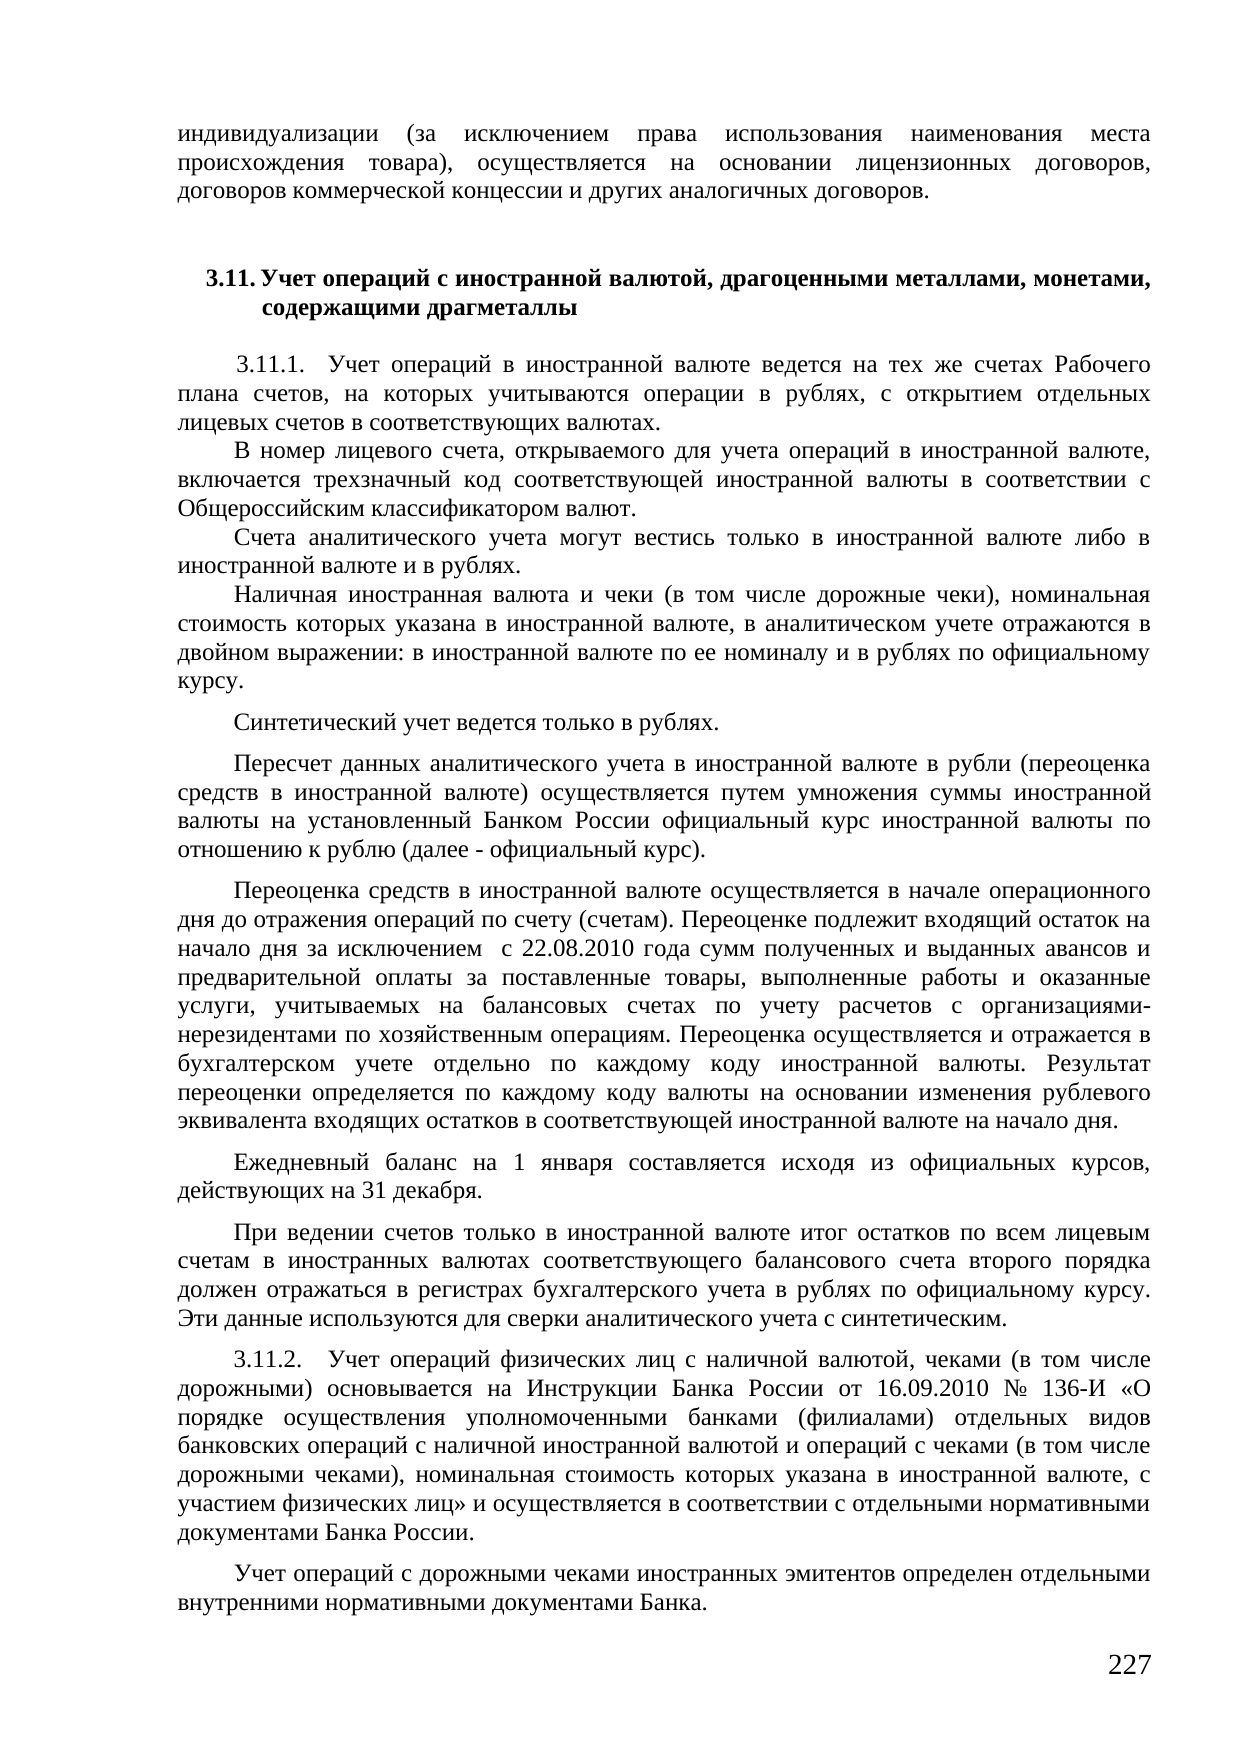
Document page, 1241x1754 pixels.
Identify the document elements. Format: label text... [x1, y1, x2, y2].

text Ежедневный баланс на 1 января составляется исходя из официальных курсов, действующих на 31 декабря. [177, 1147, 1152, 1204]
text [177, 118, 1152, 204]
text Переоценка средств в иностранной валюте осуществляется в начале операционного дня до отражения операций по счету (счетам). Переоценке подлежит входящий остаток на начало дня за исключением с 22.08.2010 года сумм полученных и выданных авансов и предварительной оплаты за поставленные товары, выполненные работы и оказанные услуги, учитываемых на балансовых счетах по учету расчетов с организациями-нерезидентами по хозяйственным операциям. Переоценка осуществляется и отражается в бухгалтерском учете отдельно по каждому коду иностранной валюты. Результат переоценки определяется по каждому коду валюты на основании изменения рублевого эквивалента входящих остатков в соответствующей иностранной валюте на начало дня. [177, 875, 1152, 1134]
text В номер лицевого счета, открываемого для учета операций в иностранной валюте, включается трехзначный код соответствующей иностранной валюты в соответствии с Общероссийским классификатором валют. [177, 435, 1152, 522]
list Учет операций физических лиц с наличной валютой, чеками (в том числе дорожными) основывается на Инструкции Банка России от 16.09.2010 № 136-И «О порядке осуществления уполномоченными банками (филиалами) отдельных видов банковских операций с наличной иностранной валютой и операций с чеками (в том числе дорожными чеками), номинальная стоимость которых указана в иностранной валюте, с участием физических лиц» и осуществляется в соответствии с отдельными нормативными документами Банка России. [177, 1344, 1152, 1545]
text Наличная иностранная валюта и чеки (в том числе дорожные чеки), номинальная стоимость которых указана в иностранной валюте, в аналитическом учете отражаются в двойном выражении: в иностранной валюте по ее номиналу и в рублях по официальному курсу. [177, 579, 1152, 694]
list Учет операций с иностранной валютой, драгоценными металлами, монетами, содержащими драгметаллы [206, 263, 1152, 320]
list Учет операций в иностранной валюте ведется на тех же счетах Рабочего плана счетов, на которых учитываются операции в рублях, с открытием отдельных лицевых счетов в соответствующих валютах. [177, 349, 1152, 435]
text Синтетический учет ведется только в рублях. [177, 707, 1152, 735]
text Пересчет данных аналитического учета в иностранной валюте в рубли (переоценка средств в иностранной валюте) осуществляется путем умножения суммы иностранной валюты на установленный Банком России официальный курс иностранной валюты по отношению к рублю (далее - официальный курс). [177, 748, 1152, 863]
text Счета аналитического учета могут вестись только в иностранной валюте либо в иностранной валюте и в рублях. [177, 522, 1152, 579]
text Учет операций с дорожными чеками иностранных эмитентов определен отдельными внутренними нормативными документами Банка. [177, 1558, 1152, 1615]
text При ведении счетов только в иностранной валюте итог остатков по всем лицевым счетам в иностранных валютах соответствующего балансового счета второго порядка должен отражаться в регистрах бухгалтерского учета в рублях по официальному курсу. Эти данные используются для сверки аналитического учета с синтетическим. [177, 1217, 1152, 1332]
